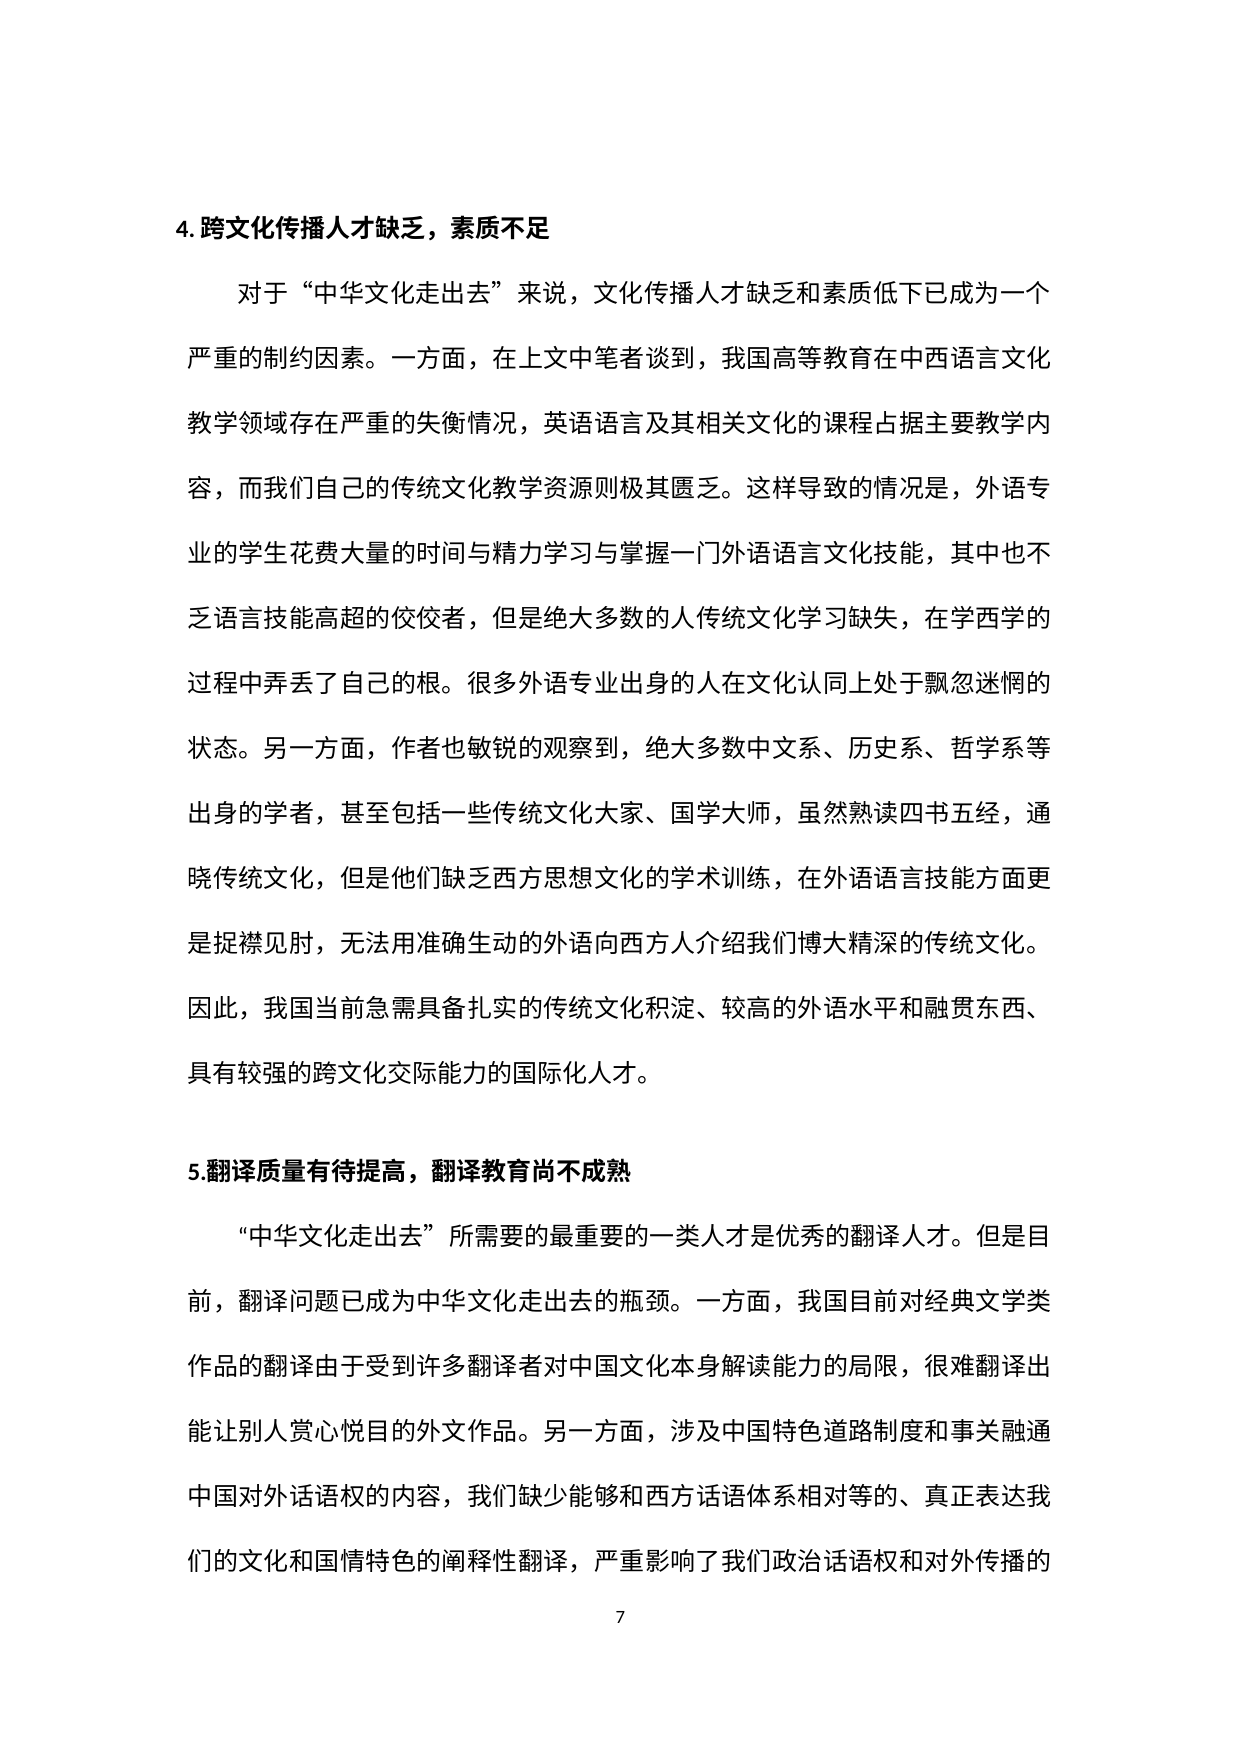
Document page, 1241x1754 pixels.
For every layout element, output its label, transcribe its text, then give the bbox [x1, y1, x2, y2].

list 4. 跨文化传播人才缺乏，素质不足 [176, 194, 1053, 259]
list 对于“中华文化走出去”来说，文化传播人才缺乏和素质低下已成为一个严重的制约因素。一方面，在上文中笔者谈到，我国高等教育在中西语言文化教学领域存在严重的失衡情况，英语语言及其相关文化的课程占据主要教学内容，而我们自己的传统文化教学资源则极其匮乏。这样导致的情况是，外语专业的学生花费大量的时间与精力学习与掌握一门外语语言文化技能，其中也不乏语言技能高超的佼佼者，但是绝大多数的人传统文化学习缺失，在学西学的过程中弄丢了自己的根。很多外语专业出身的人在文化认同上处于飘忽迷惘的状态。另一方面，作者也敏锐的观察到，绝大多数中文系、历史系、哲学系等出身的学者，甚至包括一些传统文化大家、国学大师，虽然熟读四书五经，通晓传统文化，但是他们缺乏西方思想文化的学术训练，在外语语言技能方面更是捉襟见肘，无法用准确生动的外语向西方人介绍我们博大精深的传统文化。因此，我国当前急需具备扎实的传统文化积淀、较高的外语水平和融贯东西、具有较强的跨文化交际能力的国际化人才。 [187, 259, 1053, 1104]
list 5.翻译质量有待提高，翻译教育尚不成熟 [187, 1137, 1053, 1202]
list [187, 1202, 1053, 1592]
